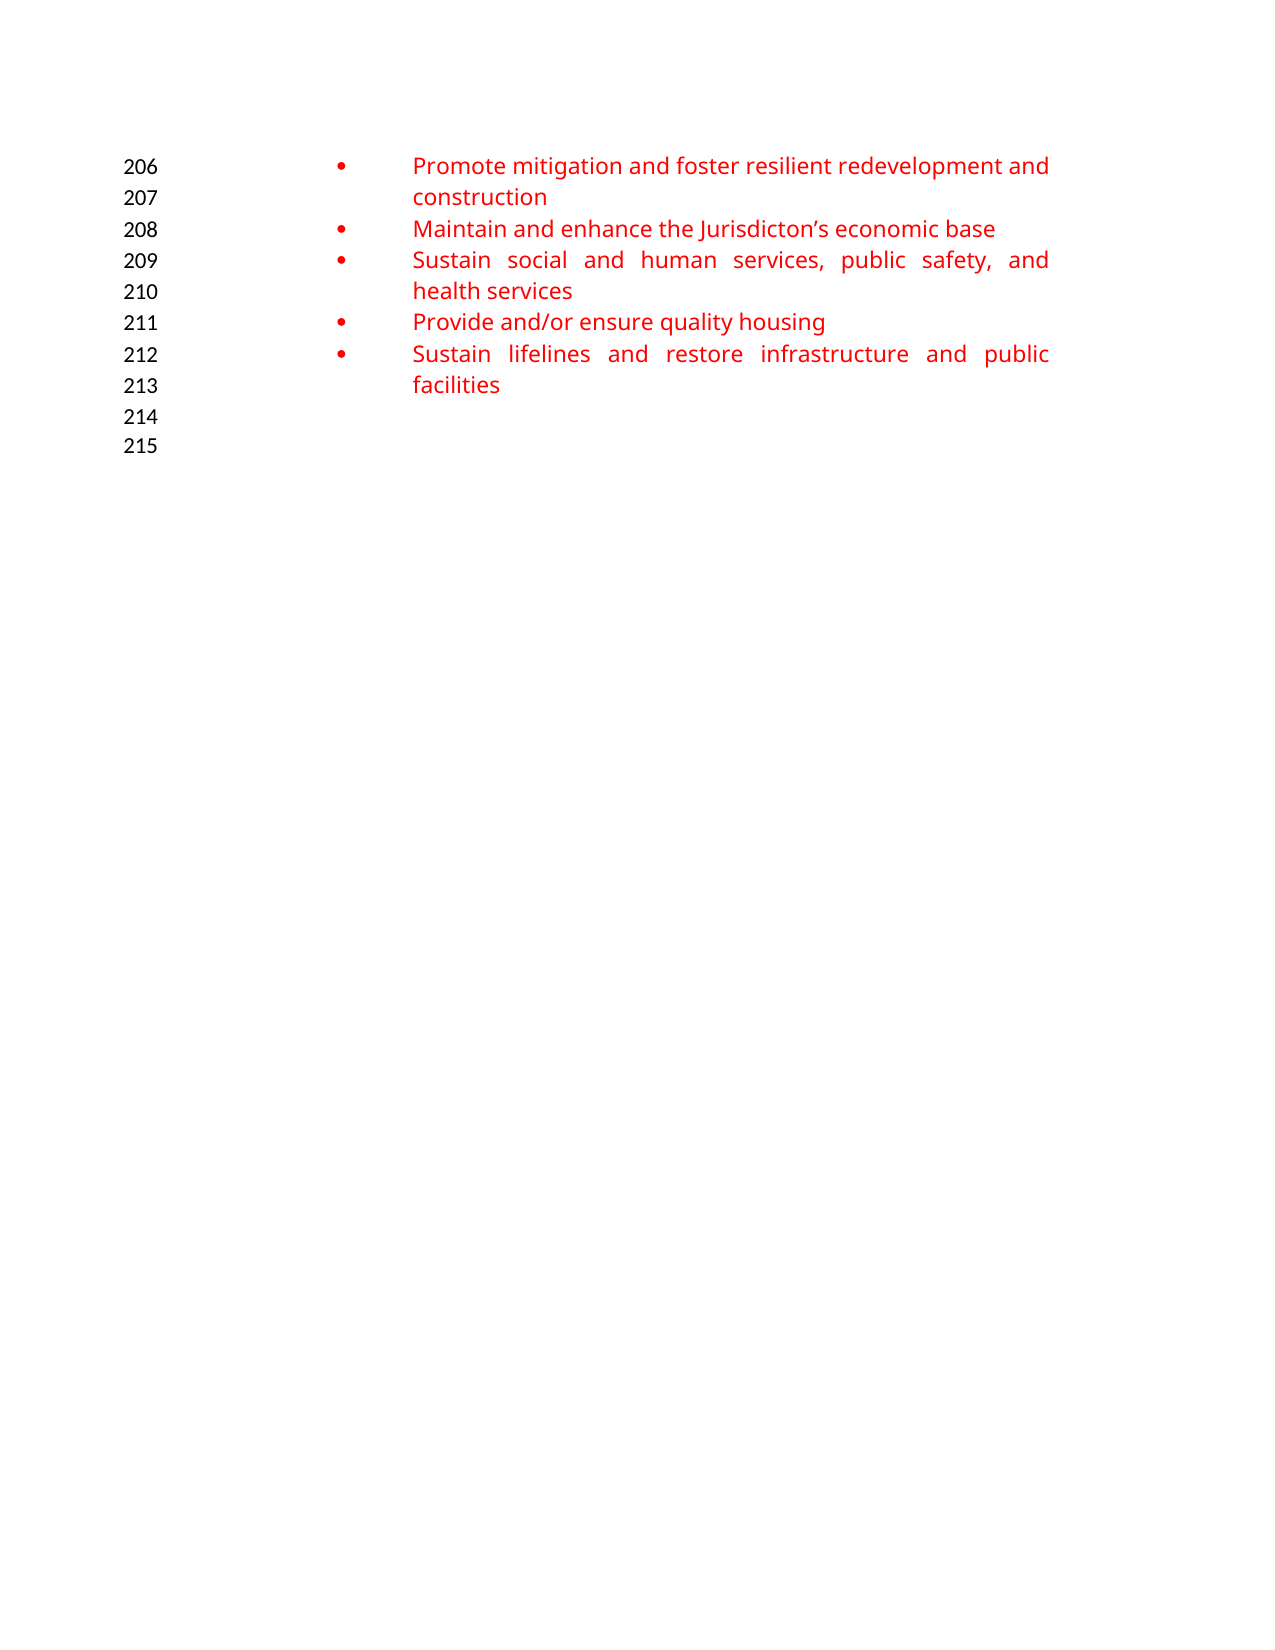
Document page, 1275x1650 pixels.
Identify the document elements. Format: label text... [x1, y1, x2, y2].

list Promote mitigation and foster resilient redevelopment and construction [337, 150, 1050, 212]
list Maintain and enhance the Jurisdicton’s economic base [337, 212, 1050, 244]
list Sustain social and human services, public safety, and health services [337, 244, 1050, 306]
list Sustain lifelines and restore infrastructure and public facilities [337, 337, 1050, 400]
list Provide and/or ensure quality housing [337, 306, 1050, 337]
